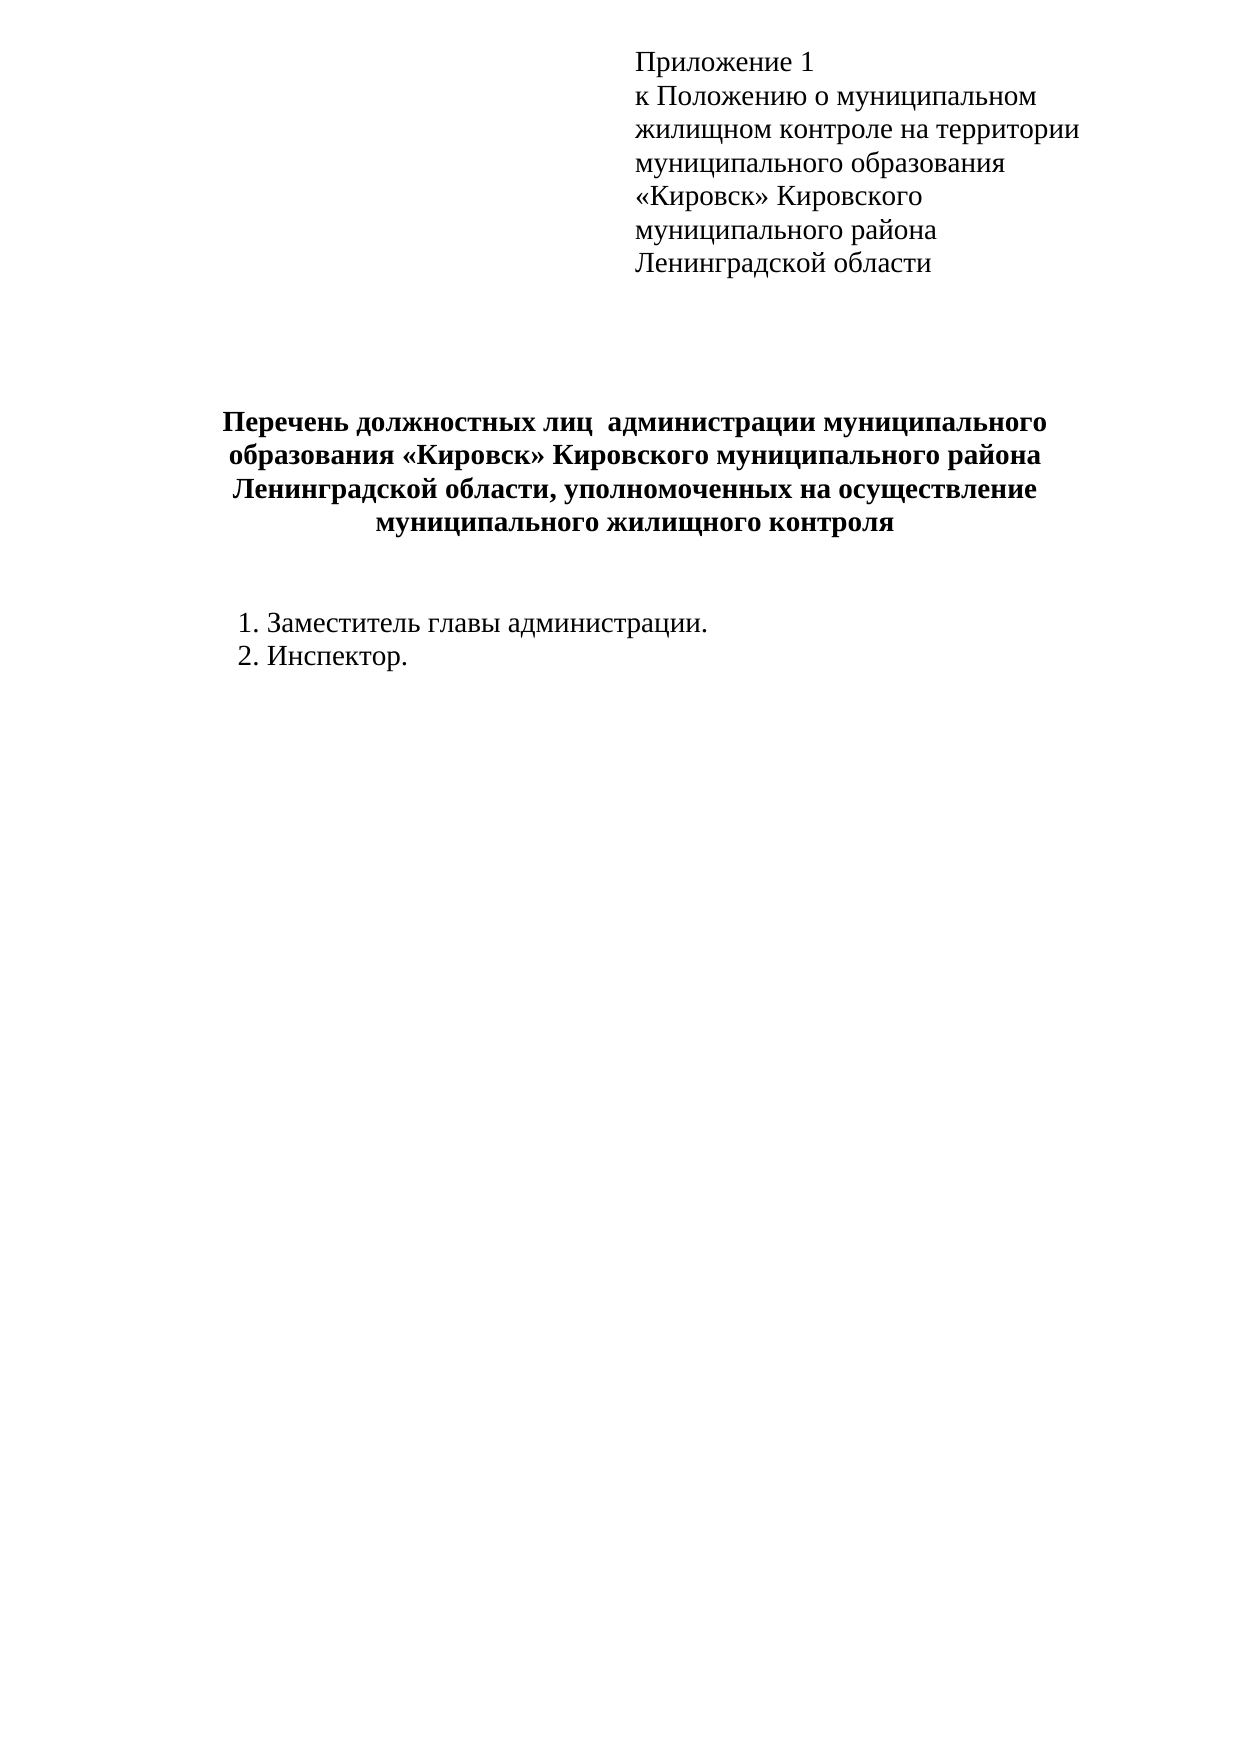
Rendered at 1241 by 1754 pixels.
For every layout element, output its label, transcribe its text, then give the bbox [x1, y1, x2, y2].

text 1. Заместитель главы администрации. [162, 605, 1107, 638]
text жилищном контроле на территории муниципального образования «Кировск» Кировского муниципального района Ленинградской области [635, 111, 1107, 279]
text 2. Инспектор. [162, 638, 1107, 672]
text Приложение 1 [635, 44, 1107, 78]
text к Положению о муниципальном [635, 78, 1107, 111]
text Перечень должностных лиц администрации муниципального образования «Кировск» Кировского муниципального района Ленинградской области, уполномоченных на осуществление муниципального жилищного контроля [162, 404, 1107, 538]
